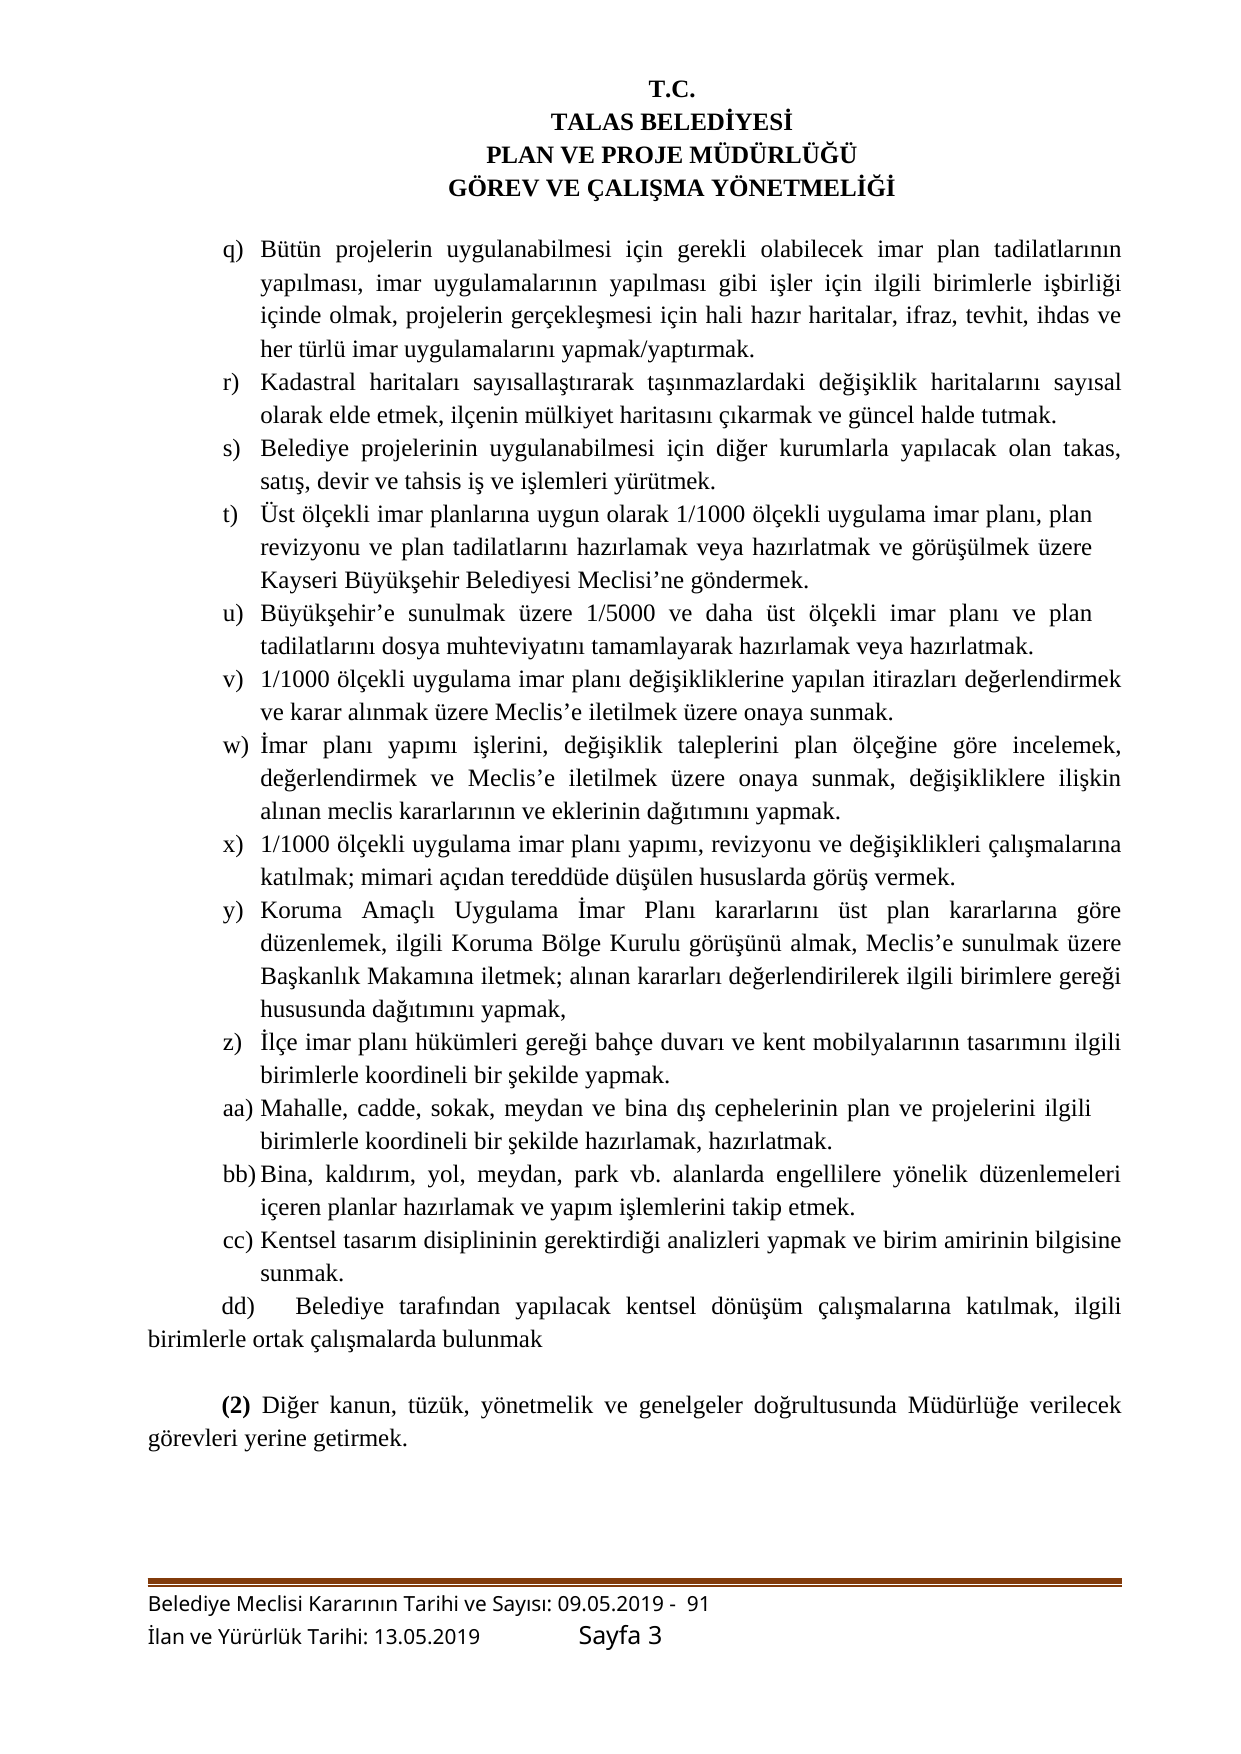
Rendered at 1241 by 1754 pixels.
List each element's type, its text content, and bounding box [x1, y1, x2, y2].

list İlçe imar planı hükümleri gereği bahçe duvarı ve kent mobilyalarının tasarımını ilgili birimlerle koordineli bir şekilde yapmak. [223, 1027, 1122, 1089]
list Belediye projelerinin uygulanabilmesi için diğer kurumlarla yapılacak olan takas, satış, devir ve tahsis iş ve işlemleri yürütmek. [223, 433, 1122, 494]
list Bina, kaldırım, yol, meydan, park vb. alanlarda engellilere yönelik düzenlemeleri içeren planlar hazırlamak ve yapım işlemlerini takip etmek. [223, 1159, 1122, 1221]
list Kadastral haritaları sayısallaştırarak taşınmazlardaki değişiklik haritalarını sayısal olarak elde etmek, ilçenin mülkiyet haritasını çıkarmak ve güncel halde tutmak. [223, 367, 1122, 428]
list Üst ölçekli imar planlarına uygun olarak 1/1000 ölçekli uygulama imar planı, plan revizyonu ve plan tadilatlarını hazırlamak veya hazırlatmak ve görüşülmek üzere Kayseri Büyükşehir Belediyesi Meclisi’ne göndermek. [223, 499, 1093, 593]
list Belediye tarafından yapılacak kentsel dönüşüm çalışmalarına katılmak, ilgili birimlerle ortak çalışmalarda bulunmak [148, 1291, 1122, 1353]
list Bütün projelerin uygulanabilmesi için gerekli olabilecek imar plan tadilatlarının yapılması, imar uygulamalarının yapılması gibi işler için ilgili birimlerle işbirliği içinde olmak, projelerin gerçekleşmesi için hali hazır haritalar, ifraz, tevhit, ihdas ve her türlü imar uygulamalarını yapmak/yaptırmak. [223, 234, 1122, 362]
list Koruma Amaçlı Uygulama İmar Planı kararlarını üst plan kararlarına göre düzenlemek, ilgili Koruma Bölge Kurulu görüşünü almak, Meclis’e sunulmak üzere Başkanlık Makamına iletmek; alınan kararları değerlendirilerek ilgili birimlere gereği hususunda dağıtımını yapmak, [223, 895, 1122, 1023]
list (2) Diğer kanun, tüzük, yönetmelik ve genelgeler doğrultusunda Müdürlüğe verilecek görevleri yerine getirmek. [148, 1390, 1122, 1452]
list Büyükşehir’e sunulmak üzere 1/5000 ve daha üst ölçekli imar planı ve plan tadilatlarını dosya muhteviyatını tamamlayarak hazırlamak veya hazırlatmak. [223, 598, 1093, 659]
list 1/1000 ölçekli uygulama imar planı yapımı, revizyonu ve değişiklikleri çalışmalarına katılmak; mimari açıdan tereddüde düşülen hususlarda görüş vermek. [223, 829, 1122, 891]
list 1/1000 ölçekli uygulama imar planı değişikliklerine yapılan itirazları değerlendirmek ve karar alınmak üzere Meclis’e iletilmek üzere onaya sunmak. [223, 664, 1122, 726]
list Mahalle, cadde, sokak, meydan ve bina dış cephelerinin plan ve projelerini ilgili birimlerle koordineli bir şekilde hazırlamak, hazırlatmak. [223, 1093, 1093, 1155]
list İmar planı yapımı işlerini, değişiklik taleplerini plan ölçeğine göre incelemek, değerlendirmek ve Meclis’e iletilmek üzere onaya sunmak, değişikliklere ilişkin alınan meclis kararlarının ve eklerinin dağıtımını yapmak. [223, 730, 1122, 825]
list Kentsel tasarım disiplininin gerektirdiği analizleri yapmak ve birim amirinin bilgisine sunmak. [223, 1225, 1122, 1287]
